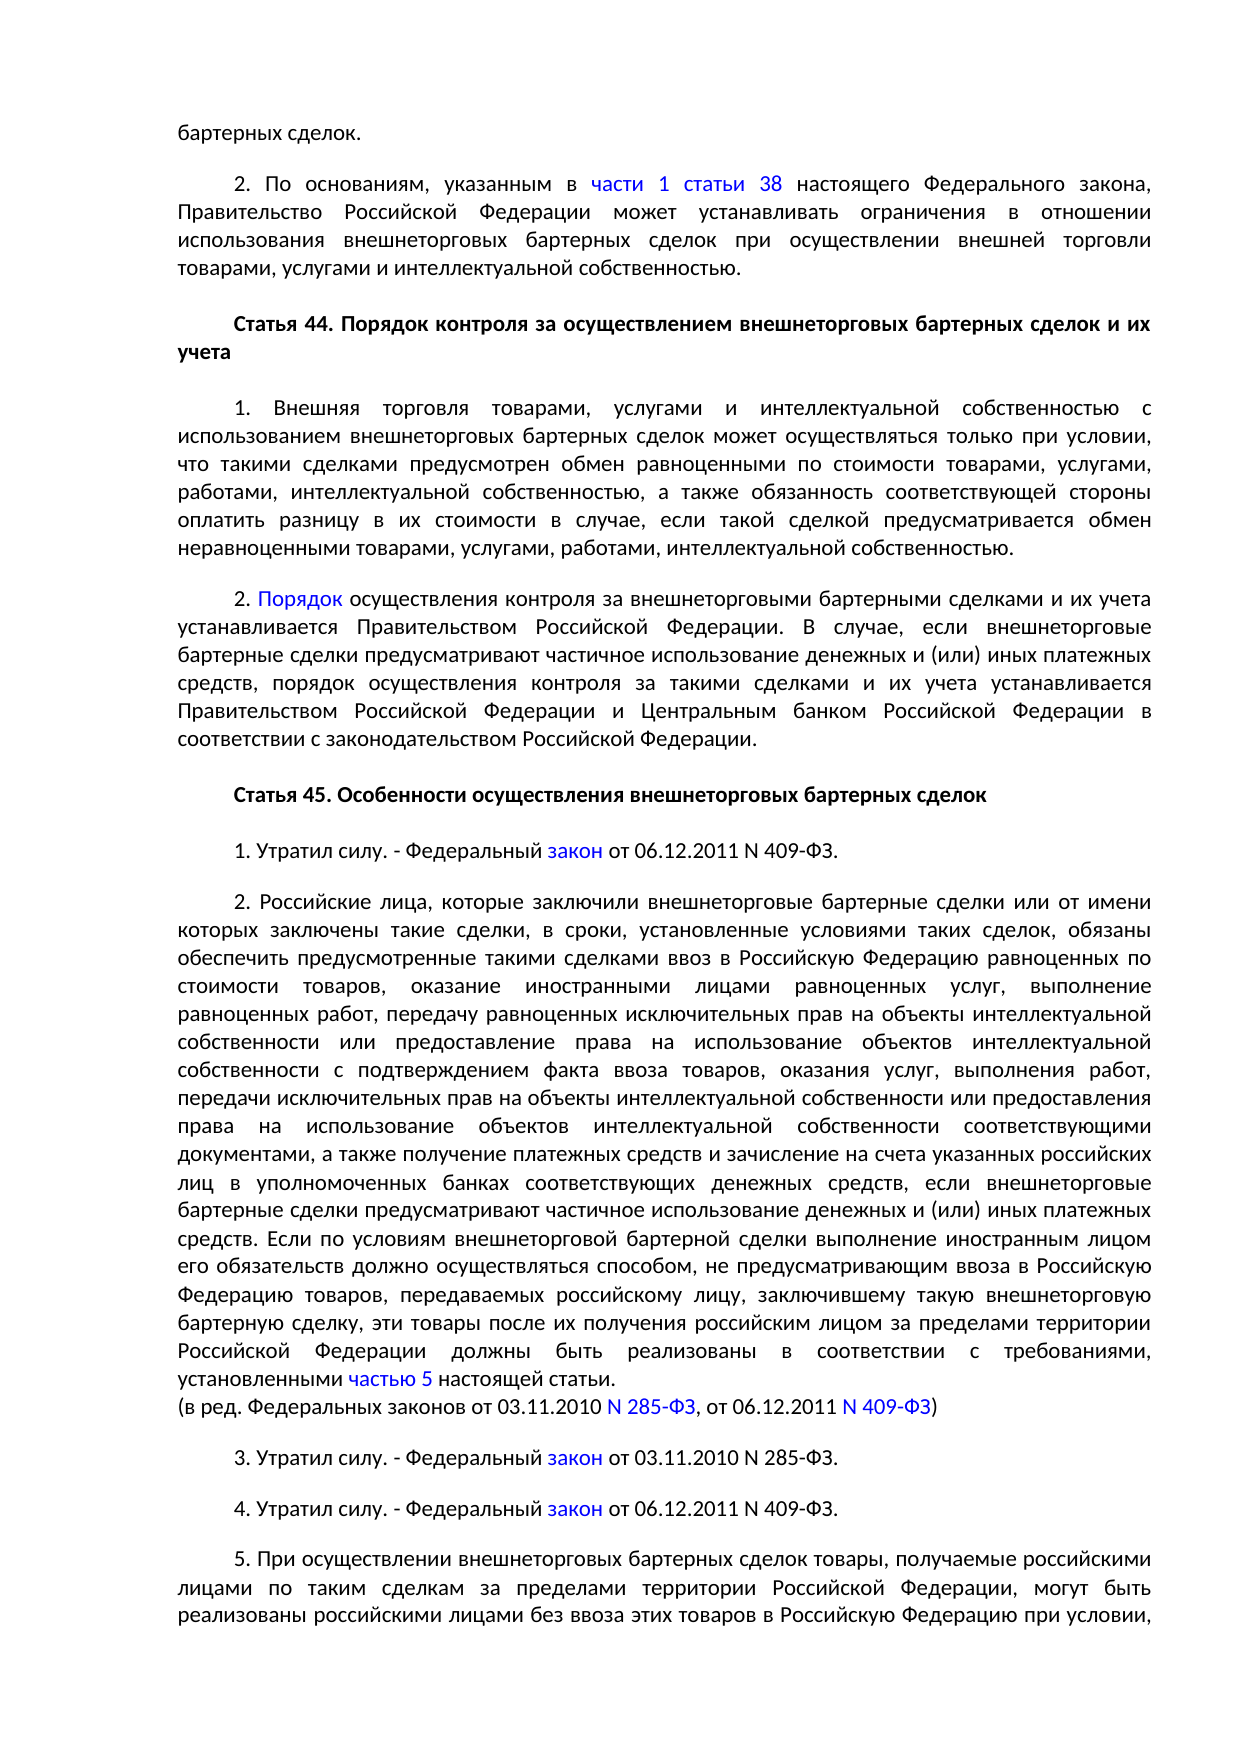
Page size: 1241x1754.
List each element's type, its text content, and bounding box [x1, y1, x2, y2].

text (в ред. Федеральных законов от 03.11.2010 N 285-ФЗ, от 06.12.2011 N 409-ФЗ) [177, 1392, 1152, 1420]
text 1. Утратил силу. - Федеральный закон от 06.12.2011 N 409-ФЗ. [177, 836, 1152, 864]
text 3. Утратил силу. - Федеральный закон от 03.11.2010 N 285-ФЗ. [177, 1443, 1152, 1471]
text 4. Утратил силу. - Федеральный закон от 06.12.2011 N 409-ФЗ. [177, 1494, 1152, 1522]
text 2. По основаниям, указанным в части 1 статьи 38 настоящего Федерального закона, Правительство Российской Федерации может устанавливать ограничения в отношении использования внешнеторговых бартерных сделок при осуществлении внешней торговли товарами, услугами и интеллектуальной собственностью. [177, 169, 1152, 281]
title Статья 44. Порядок контроля за осуществлением внешнеторговых бартерных сделок и их учета [177, 309, 1152, 365]
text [177, 118, 1152, 146]
title Статья 45. Особенности осуществления внешнеторговых бартерных сделок [177, 780, 1152, 808]
text 2. Российские лица, которые заключили внешнеторговые бартерные сделки или от имени которых заключены такие сделки, в сроки, установленные условиями таких сделок, обязаны обеспечить предусмотренные такими сделками ввоз в Российскую Федерацию равноценных по стоимости товаров, оказание иностранными лицами равноценных услуг, выполнение равноценных работ, передачу равноценных исключительных прав на объекты интеллектуальной собственности или предоставление права на использование объектов интеллектуальной собственности с подтверждением факта ввоза товаров, оказания услуг, выполнения работ, передачи исключительных прав на объекты интеллектуальной собственности или предоставления права на использование объектов интеллектуальной собственности соответствующими документами, а также получение платежных средств и зачисление на счета указанных российских лиц в уполномоченных банках соответствующих денежных средств, если внешнеторговые бартерные сделки предусматривают частичное использование денежных и (или) иных платежных средств. Если по условиям внешнеторговой бартерной сделки выполнение иностранным лицом его обязательств должно осуществляться способом, не предусматривающим ввоза в Российскую Федерацию товаров, передаваемых российскому лицу, заключившему такую внешнеторговую бартерную сделку, эти товары после их получения российским лицом за пределами территории Российской Федерации должны быть реализованы в соответствии с требованиями, установленными частью 5 настоящей статьи. [177, 887, 1152, 1392]
text 2. Порядок осуществления контроля за внешнеторговыми бартерными сделками и их учета устанавливается Правительством Российской Федерации. В случае, если внешнеторговые бартерные сделки предусматривают частичное использование денежных и (или) иных платежных средств, порядок осуществления контроля за такими сделками и их учета устанавливается Правительством Российской Федерации и Центральным банком Российской Федерации в соответствии с законодательством Российской Федерации. [177, 584, 1152, 752]
text 1. Внешняя торговля товарами, услугами и интеллектуальной собственностью с использованием внешнеторговых бартерных сделок может осуществляться только при условии, что такими сделками предусмотрен обмен равноценными по стоимости товарами, услугами, работами, интеллектуальной собственностью, а также обязанность соответствующей стороны оплатить разницу в их стоимости в случае, если такой сделкой предусматривается обмен неравноценными товарами, услугами, работами, интеллектуальной собственностью. [177, 393, 1152, 561]
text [177, 1544, 1152, 1629]
